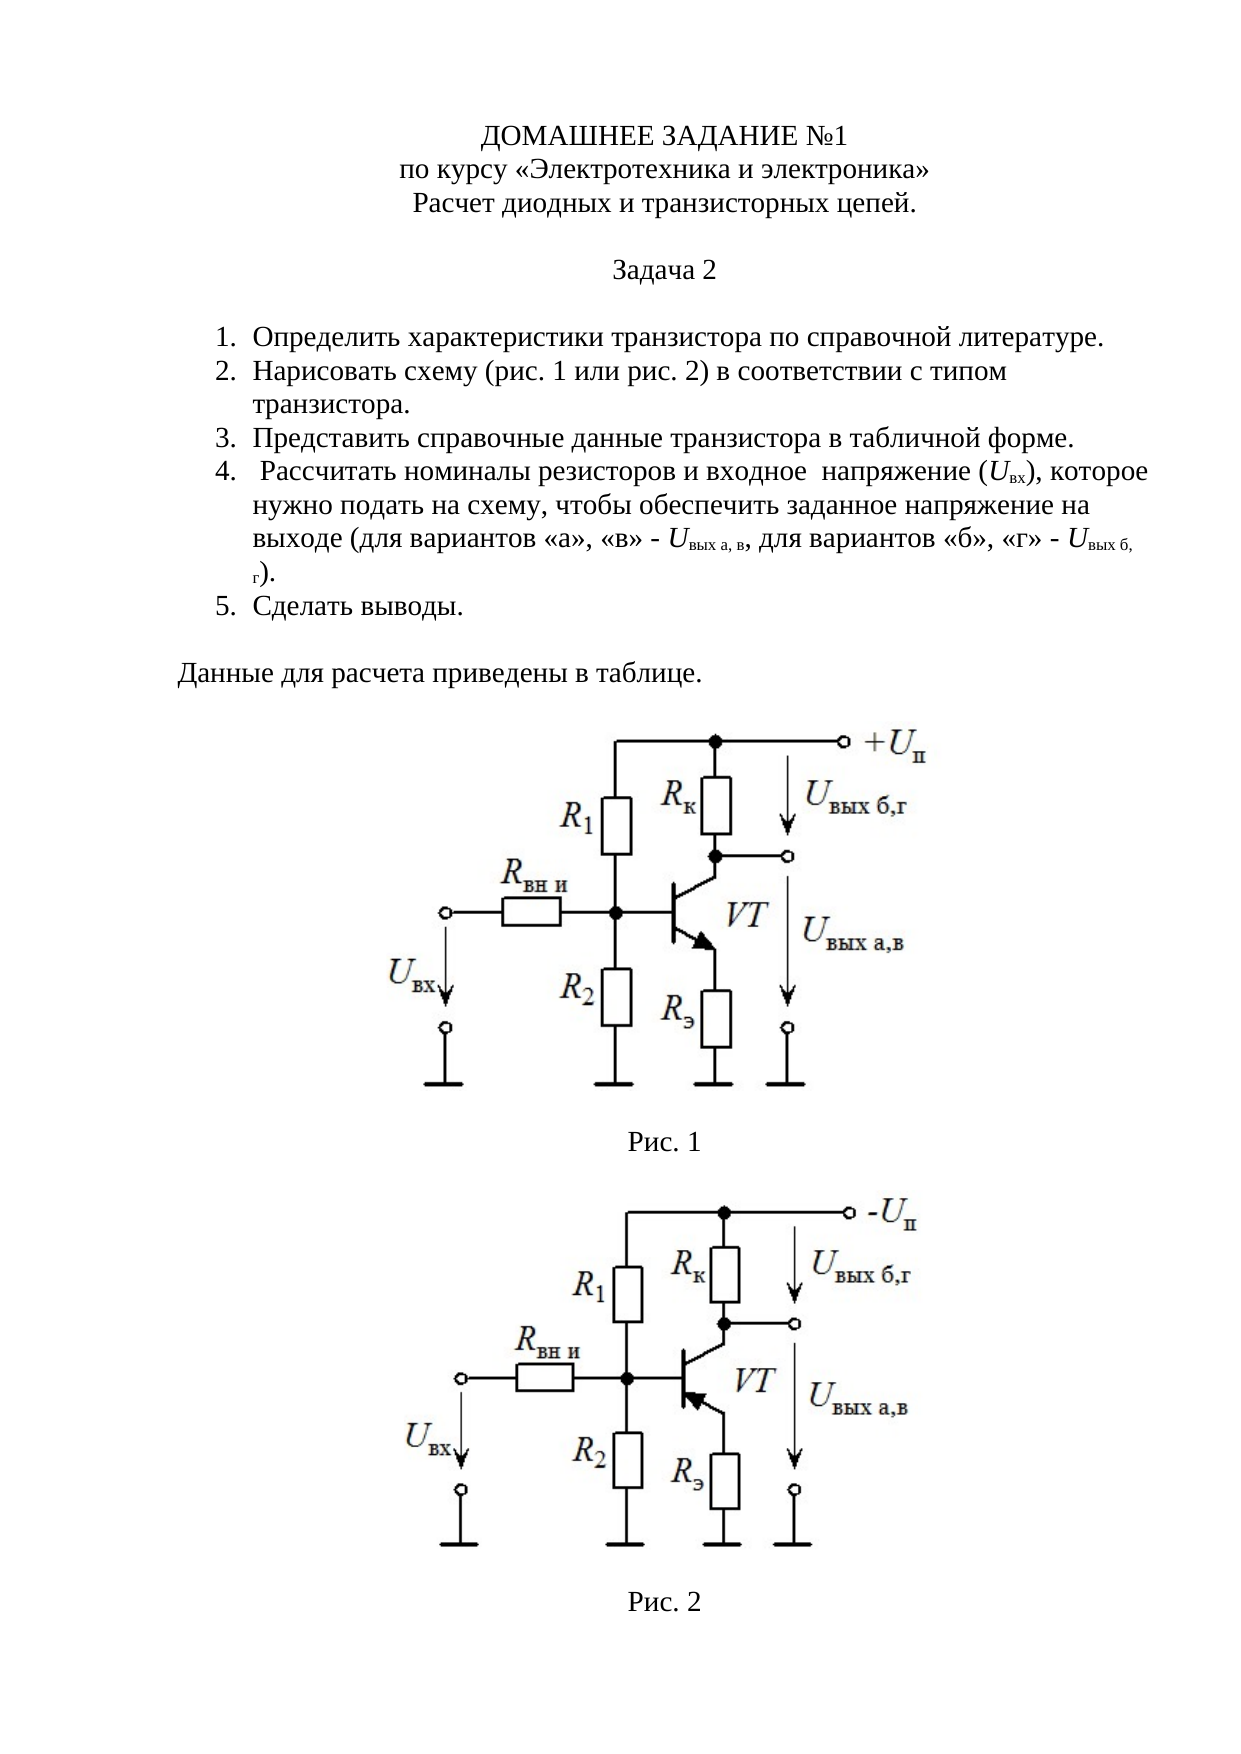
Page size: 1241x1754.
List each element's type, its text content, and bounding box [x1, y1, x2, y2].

picture [386, 721, 943, 1091]
list Определить характеристики транзистора по справочной литературе. [215, 319, 1152, 353]
text Рис. 2 [177, 1584, 1152, 1618]
list Рассчитать номиналы резисторов и входное напряжение (Uвх), которое нужно подать на схему, чтобы обеспечить заданное напряжение на выходе (для вариантов «а», «в» - Uвых а, в, для вариантов «б», «г» - Uвых б, г). [215, 453, 1152, 588]
list Сделать выводы. [215, 588, 1152, 621]
text Расчет диодных и транзисторных цепей. [177, 185, 1152, 219]
text Рис. 1 [177, 1124, 1152, 1157]
text по курсу «Электротехника и электроника» [177, 152, 1152, 185]
text ДОМАШНЕЕ ЗАДАНИЕ №1 [177, 118, 1152, 152]
text Данные для расчета приведены в таблице. [177, 655, 1152, 688]
picture [403, 1190, 925, 1551]
text Задача 2 [177, 252, 1152, 286]
list Представить справочные данные транзистора в табличной форме. [215, 420, 1152, 453]
list Нарисовать схему (рис. 1 или рис. 2) в соответствии с типом транзистора. [215, 353, 1152, 420]
